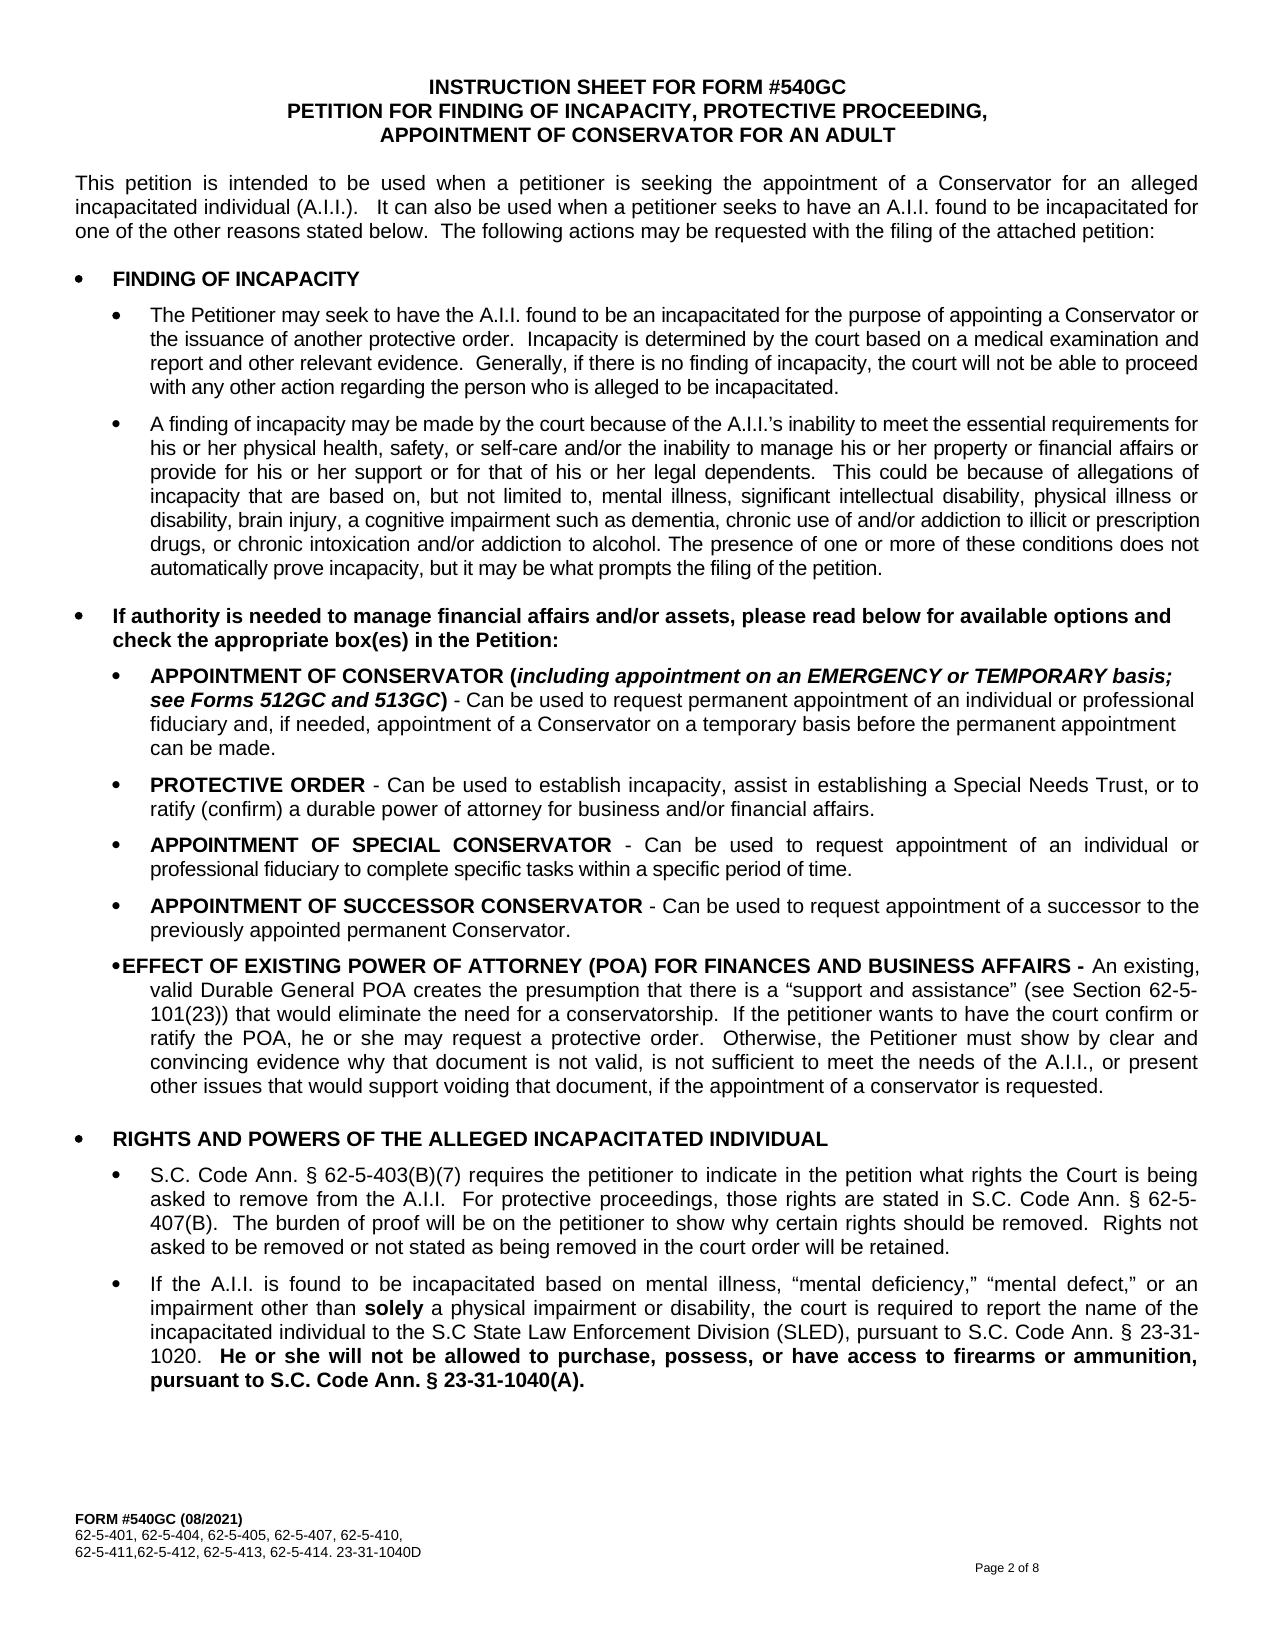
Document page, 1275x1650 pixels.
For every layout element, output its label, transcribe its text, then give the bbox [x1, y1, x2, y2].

list RIGHTS AND POWERS OF THE ALLEGED INCAPACITATED INDIVIDUAL [75, 1127, 1200, 1151]
list The Petitioner may seek to have the A.I.I. found to be an incapacitated for the purpose of appointing a Conservator or the issuance of another protective order. Incapacity is determined by the court based on a medical examination and report and other relevant evidence. Generally, if there is no finding of incapacity, the court will not be able to proceed with any other action regarding the person who is alleged to be incapacitated. [112, 303, 1200, 399]
text This petition is intended to be used when a petitioner is seeking the appointment of a Conservator for an alleged incapacitated individual (A.I.I.). It can also be used when a petitioner seeks to have an A.I.I. found to be incapacitated for one of the other reasons stated below. The following actions may be requested with the filing of the attached petition: [75, 171, 1200, 243]
list S.C. Code Ann. § 62-5-403(B)(7) requires the petitioner to indicate in the petition what rights the Court is being asked to remove from the A.I.I. For protective proceedings, those rights are stated in S.C. Code Ann. § 62-5-407(B). The burden of proof will be on the petitioner to show why certain rights should be removed. Rights not asked to be removed or not stated as being removed in the court order will be retained. [112, 1163, 1200, 1259]
list APPOINTMENT OF CONSERVATOR (including appointment on an EMERGENCY or TEMPORARY basis; see Forms 512GC and 513GC) - Can be used to request permanent appointment of an individual or professional fiduciary and, if needed, appointment of a Conservator on a temporary basis before the permanent appointment can be made. [112, 664, 1200, 760]
list APPOINTMENT OF SPECIAL CONSERVATOR - Can be used to request appointment of an individual or professional fiduciary to complete specific tasks within a specific period of time. [112, 833, 1200, 881]
list APPOINTMENT OF SUCCESSOR CONSERVATOR - Can be used to request appointment of a successor to the previously appointed permanent Conservator. [112, 893, 1200, 941]
list EFFECT OF EXISTING POWER OF ATTORNEY (POA) FOR FINANCES AND BUSINESS AFFAIRS - An existing, valid Durable General POA creates the presumption that there is a “support and assistance” (see Section 62-5-101(23)) that would eliminate the need for a conservatorship. If the petitioner wants to have the court confirm or ratify the POA, he or she may request a protective order. Otherwise, the Petitioner must show by clear and convincing evidence why that document is not valid, is not sufficient to meet the needs of the A.I.I., or present other issues that would support voiding that document, if the appointment of a conservator is requested. [112, 954, 1200, 1098]
list If authority is needed to manage financial affairs and/or assets, please read below for available options and check the appropriate box(es) in the Petition: [75, 603, 1200, 651]
list If the A.I.I. is found to be incapacitated based on mental illness, “mental deficiency,” “mental defect,” or an impairment other than solely a physical impairment or disability, the court is required to report the name of the incapacitated individual to the S.C State Law Enforcement Division (SLED), pursuant to S.C. Code Ann. § 23-31-1020. He or she will not be allowed to purchase, possess, or have access to firearms or ammunition, pursuant to S.C. Code Ann. § 23-31-1040(A). [112, 1272, 1200, 1391]
text PETITION FOR FINDING OF INCAPACITY, PROTECTIVE PROCEEDING, [75, 99, 1200, 123]
list FINDING OF INCAPACITY [75, 267, 1200, 291]
list PROTECTIVE ORDER - Can be used to establish incapacity, assist in establishing a Special Needs Trust, or to ratify (confirm) a durable power of attorney for business and/or financial affairs. [112, 772, 1200, 820]
text APPOINTMENT OF CONSERVATOR FOR AN ADULT [75, 123, 1200, 147]
text INSTRUCTION SHEET FOR FORM #540GC [75, 75, 1200, 99]
list A finding of incapacity may be made by the court because of the A.I.I.’s inability to meet the essential requirements for his or her physical health, safety, or self-care and/or the inability to manage his or her property or financial affairs or provide for his or her support or for that of his or her legal dependents. This could be because of allegations of incapacity that are based on, but not limited to, mental illness, significant intellectual disability, physical illness or disability, brain injury, a cognitive impairment such as dementia, chronic use of and/or addiction to illicit or prescription drugs, or chronic intoxication and/or addiction to alcohol. The presence of one or more of these conditions does not automatically prove incapacity, but it may be what prompts the filing of the petition. [112, 412, 1200, 579]
